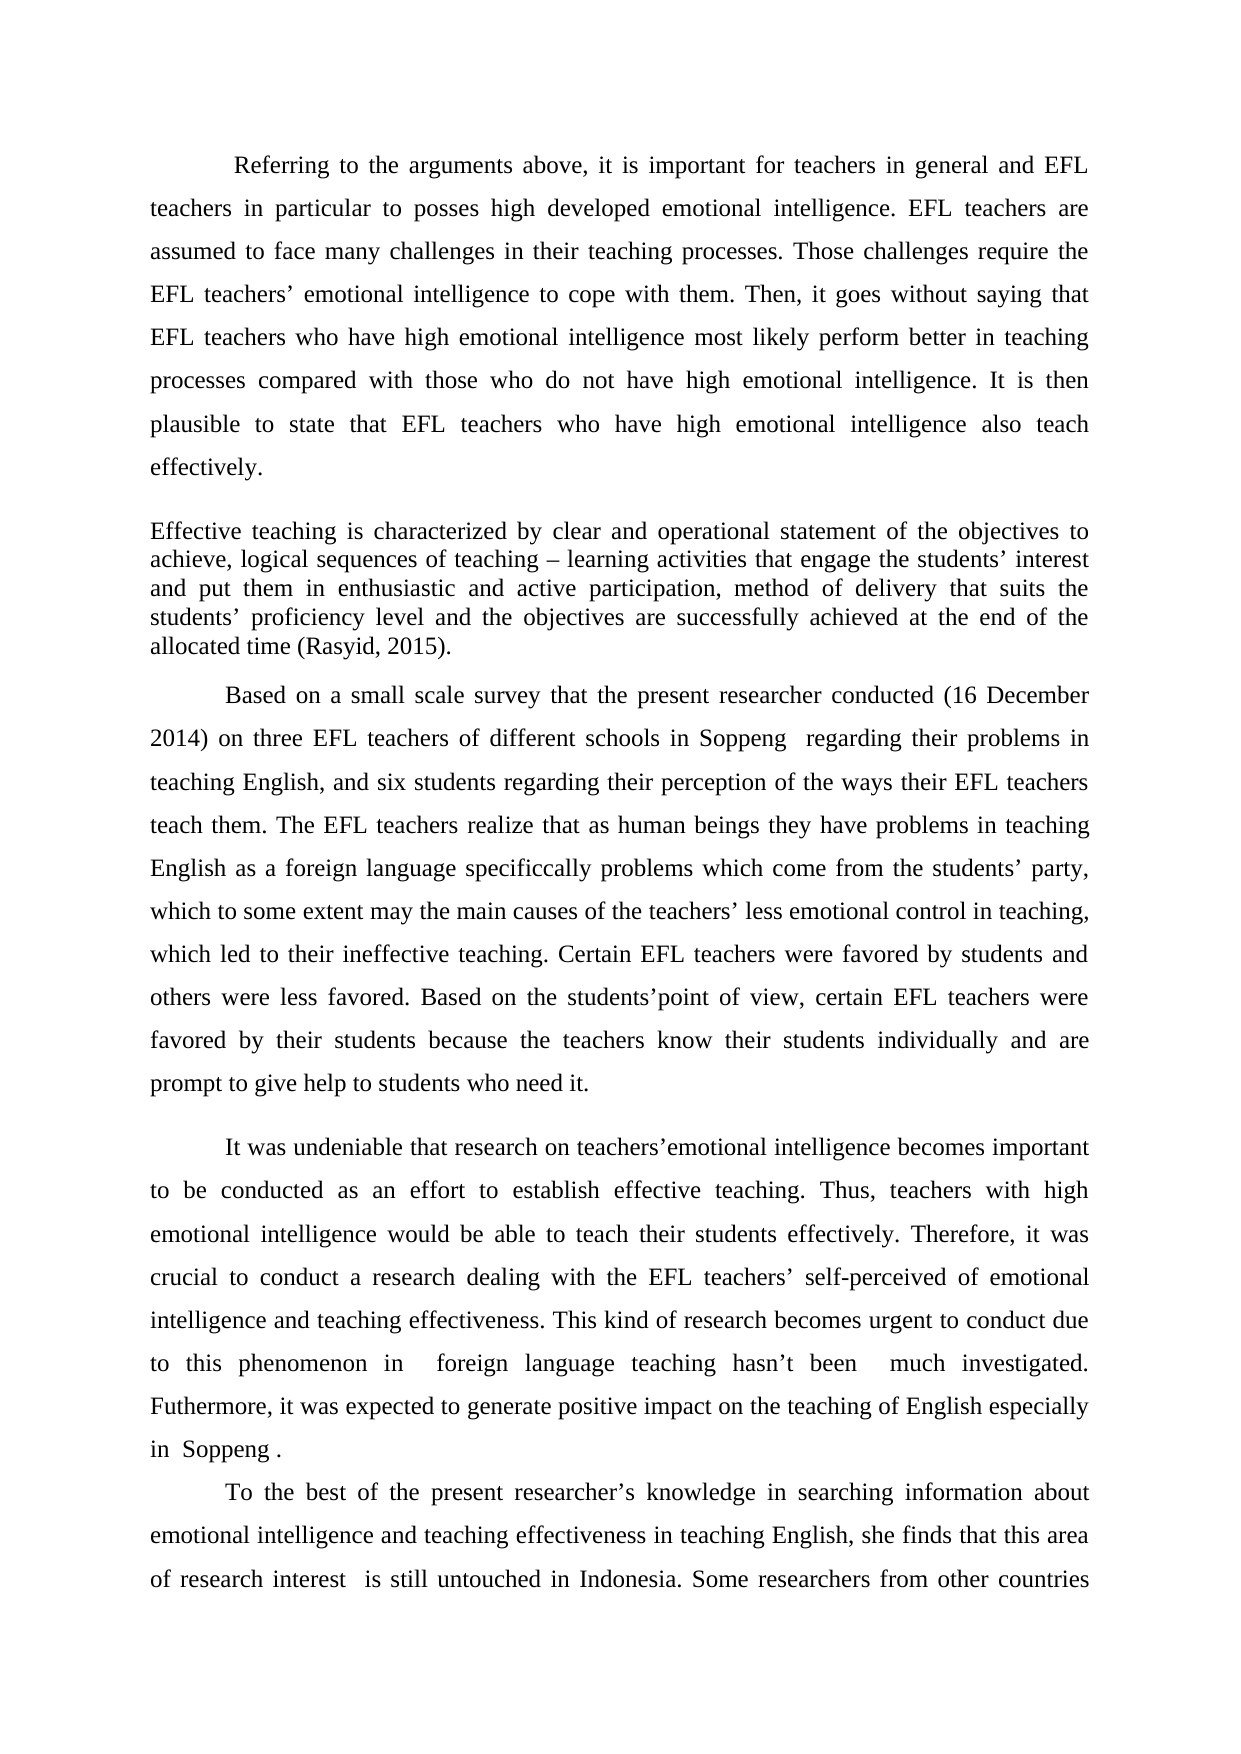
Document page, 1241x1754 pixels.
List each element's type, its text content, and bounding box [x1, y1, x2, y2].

text Referring to the arguments above, it is important for teachers in general and EFL teachers in particular to posses high developed emotional intelligence. EFL teachers are assumed to face many challenges in their teaching processes. Those challenges require the EFL teachers’ emotional intelligence to cope with them. Then, it goes without saying that EFL teachers who have high emotional intelligence most likely perform better in teaching processes compared with those who do not have high emotional intelligence. It is then plausible to state that EFL teachers who have high emotional intelligence also teach effectively. [150, 150, 1090, 481]
text It was undeniable that research on teachers’emotional intelligence becomes important to be conducted as an effort to establish effective teaching. Thus, teachers with high emotional intelligence would be able to teach their students effectively. Therefore, it was crucial to conduct a research dealing with the EFL teachers’ self-perceived of emotional intelligence and teaching effectiveness. This kind of research becomes urgent to conduct due to this phenomenon in foreign language teaching hasn’t been much investigated. Futhermore, it was expected to generate positive impact on the teaching of English especially in Soppeng . [150, 1132, 1090, 1463]
text Effective teaching is characterized by clear and operational statement of the objectives to achieve, logical sequences of teaching – learning activities that engage the students’ interest and put them in enthusiastic and active participation, method of delivery that suits the students’ proficiency level and the objectives are successfully achieved at the end of the allocated time (Rasyid, 2015). [150, 516, 1090, 659]
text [150, 1477, 1090, 1592]
text Based on a small scale survey that the present researcher conducted (16 December 2014) on three EFL teachers of different schools in Soppeng regarding their problems in teaching English, and six students regarding their perception of the ways their EFL teachers teach them. The EFL teachers realize that as human beings they have problems in teaching English as a foreign language specificcally problems which come from the students’ party, which to some extent may the main causes of the teachers’ less emotional control in teaching, which led to their ineffective teaching. Certain EFL teachers were favored by students and others were less favored. Based on the students’point of view, certain EFL teachers were favored by their students because the teachers know their students individually and are prompt to give help to students who need it. [150, 680, 1090, 1097]
